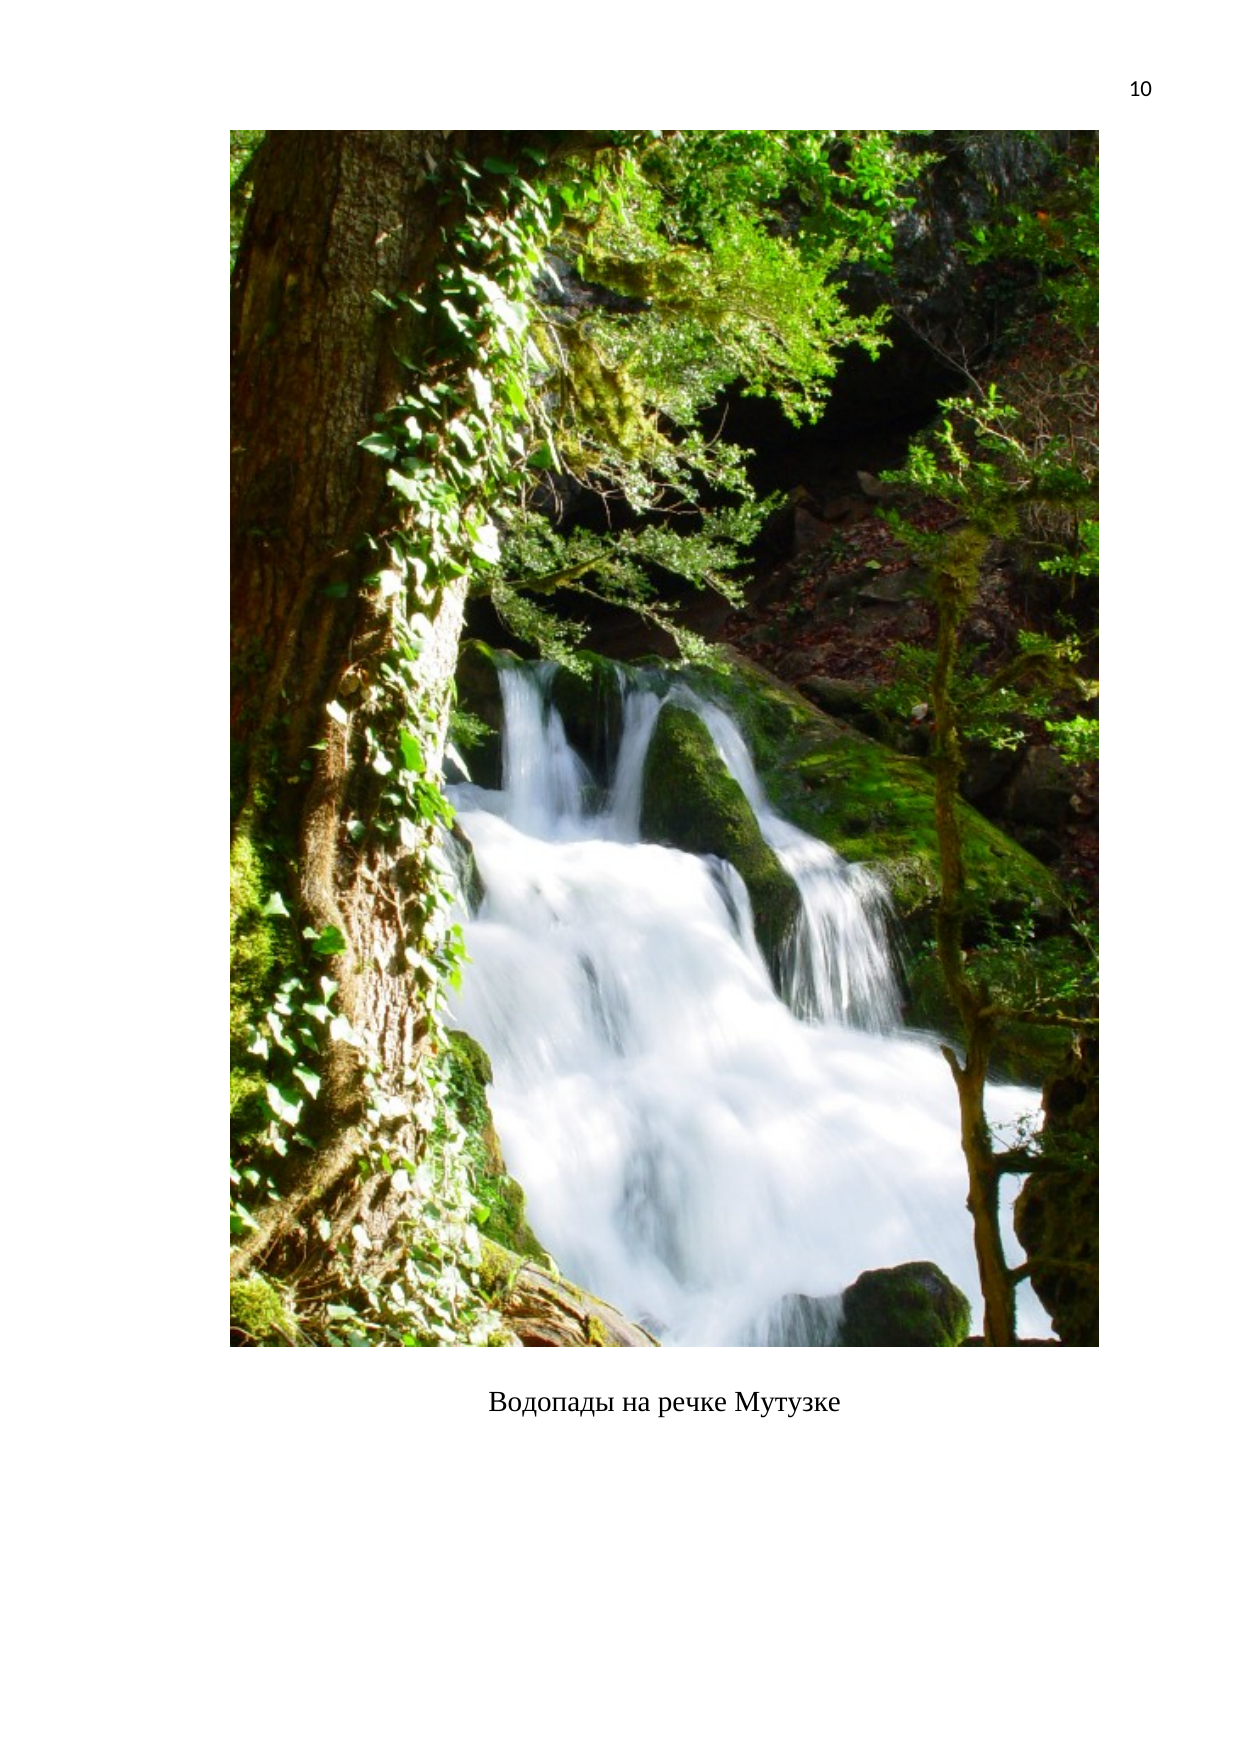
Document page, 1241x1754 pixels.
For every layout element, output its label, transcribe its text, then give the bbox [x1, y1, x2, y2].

picture [230, 130, 1099, 1347]
text Водопады на речке Мутузке [177, 1384, 1152, 1417]
